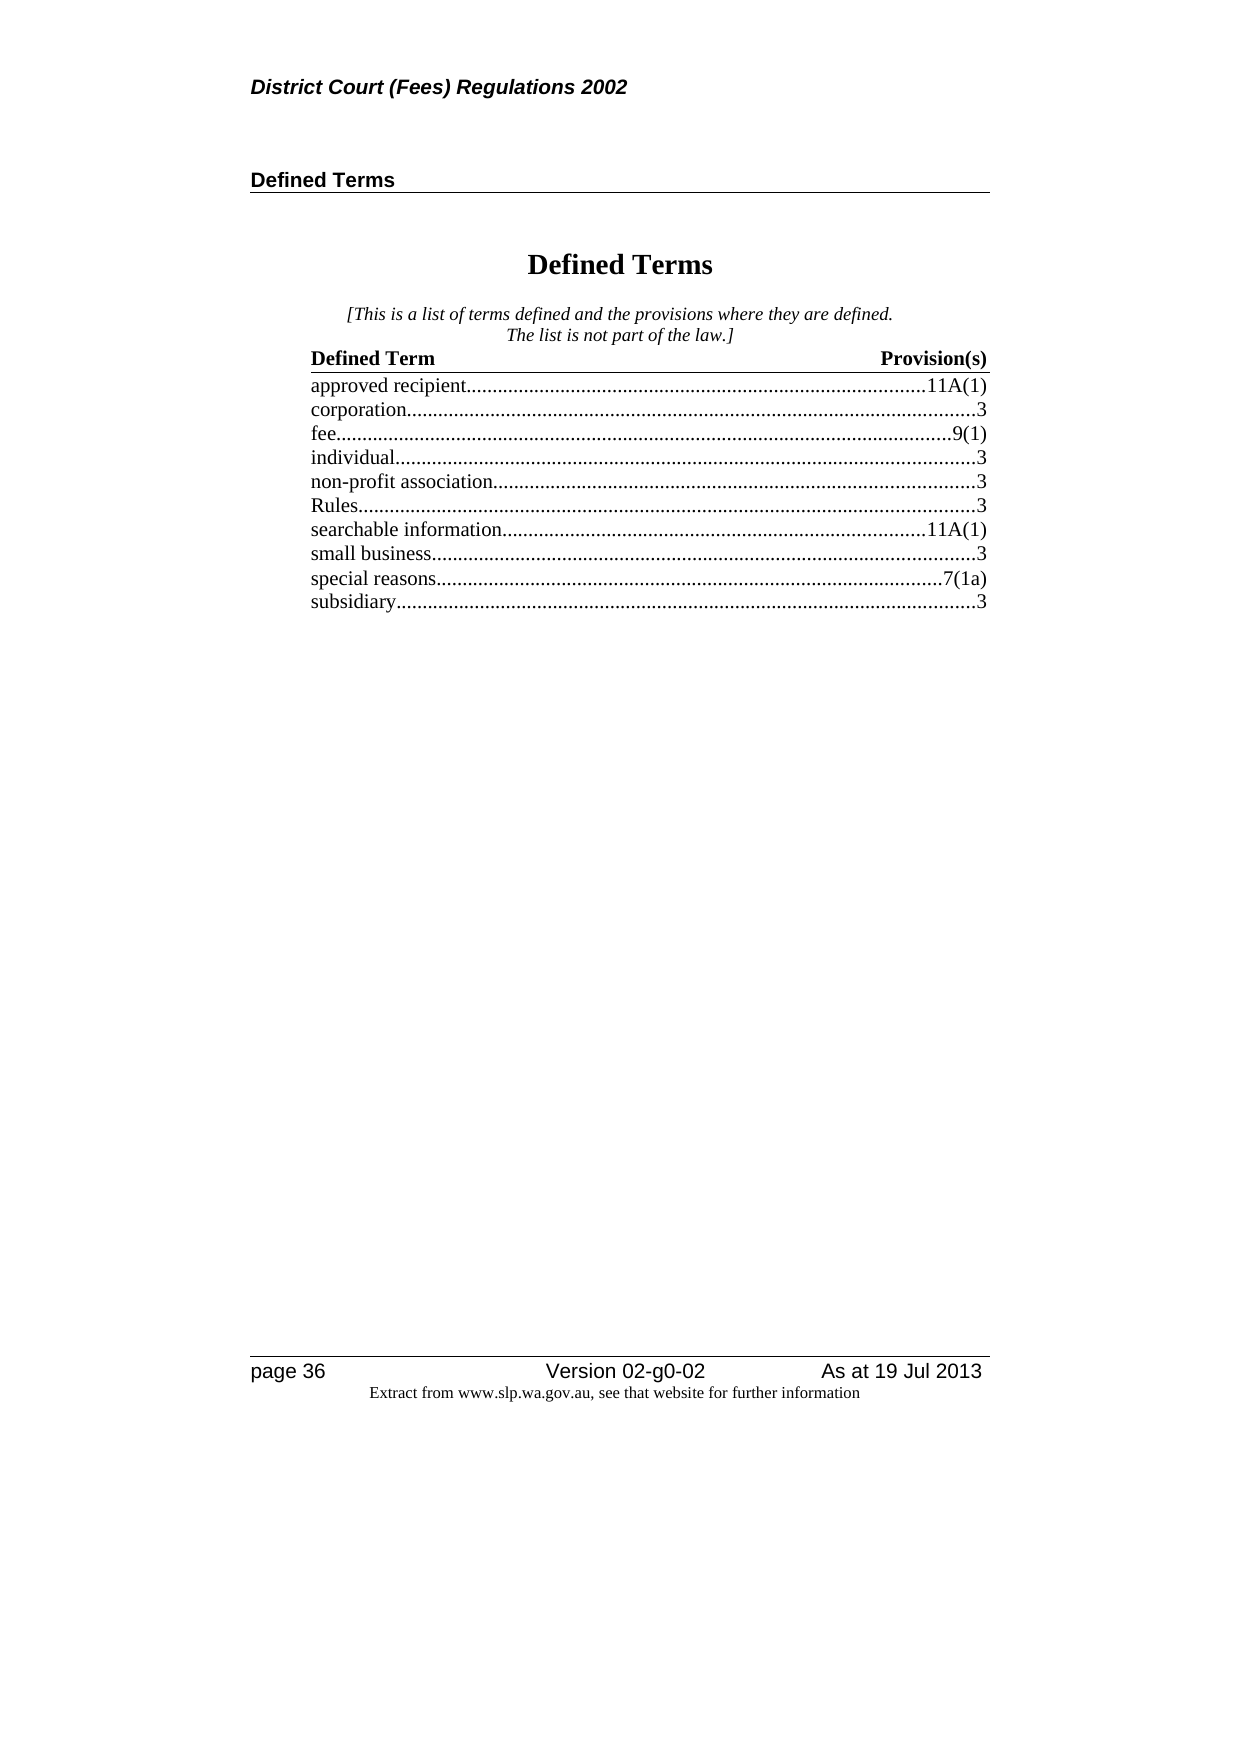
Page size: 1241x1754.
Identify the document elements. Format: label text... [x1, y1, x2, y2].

text special reasons 7(1a) [311, 565, 929, 589]
text fee 9(1) [311, 421, 929, 445]
text corporation 3 [311, 397, 929, 421]
text searchable information 11A(1) [311, 517, 929, 541]
text small business 3 [311, 541, 929, 565]
text non-profit association 3 [311, 469, 929, 493]
text Rules 3 [311, 493, 929, 517]
text individual 3 [311, 445, 929, 469]
text subsidiary 3 [311, 589, 929, 613]
text [This is a list of terms defined and the provisions where they are defined. The list is not part of the law.] [339, 303, 901, 346]
subtitle Defined Terms [250, 247, 990, 281]
text Defined Term Provision(s) [311, 346, 990, 372]
text approved recipient 11A(1) [311, 373, 929, 397]
